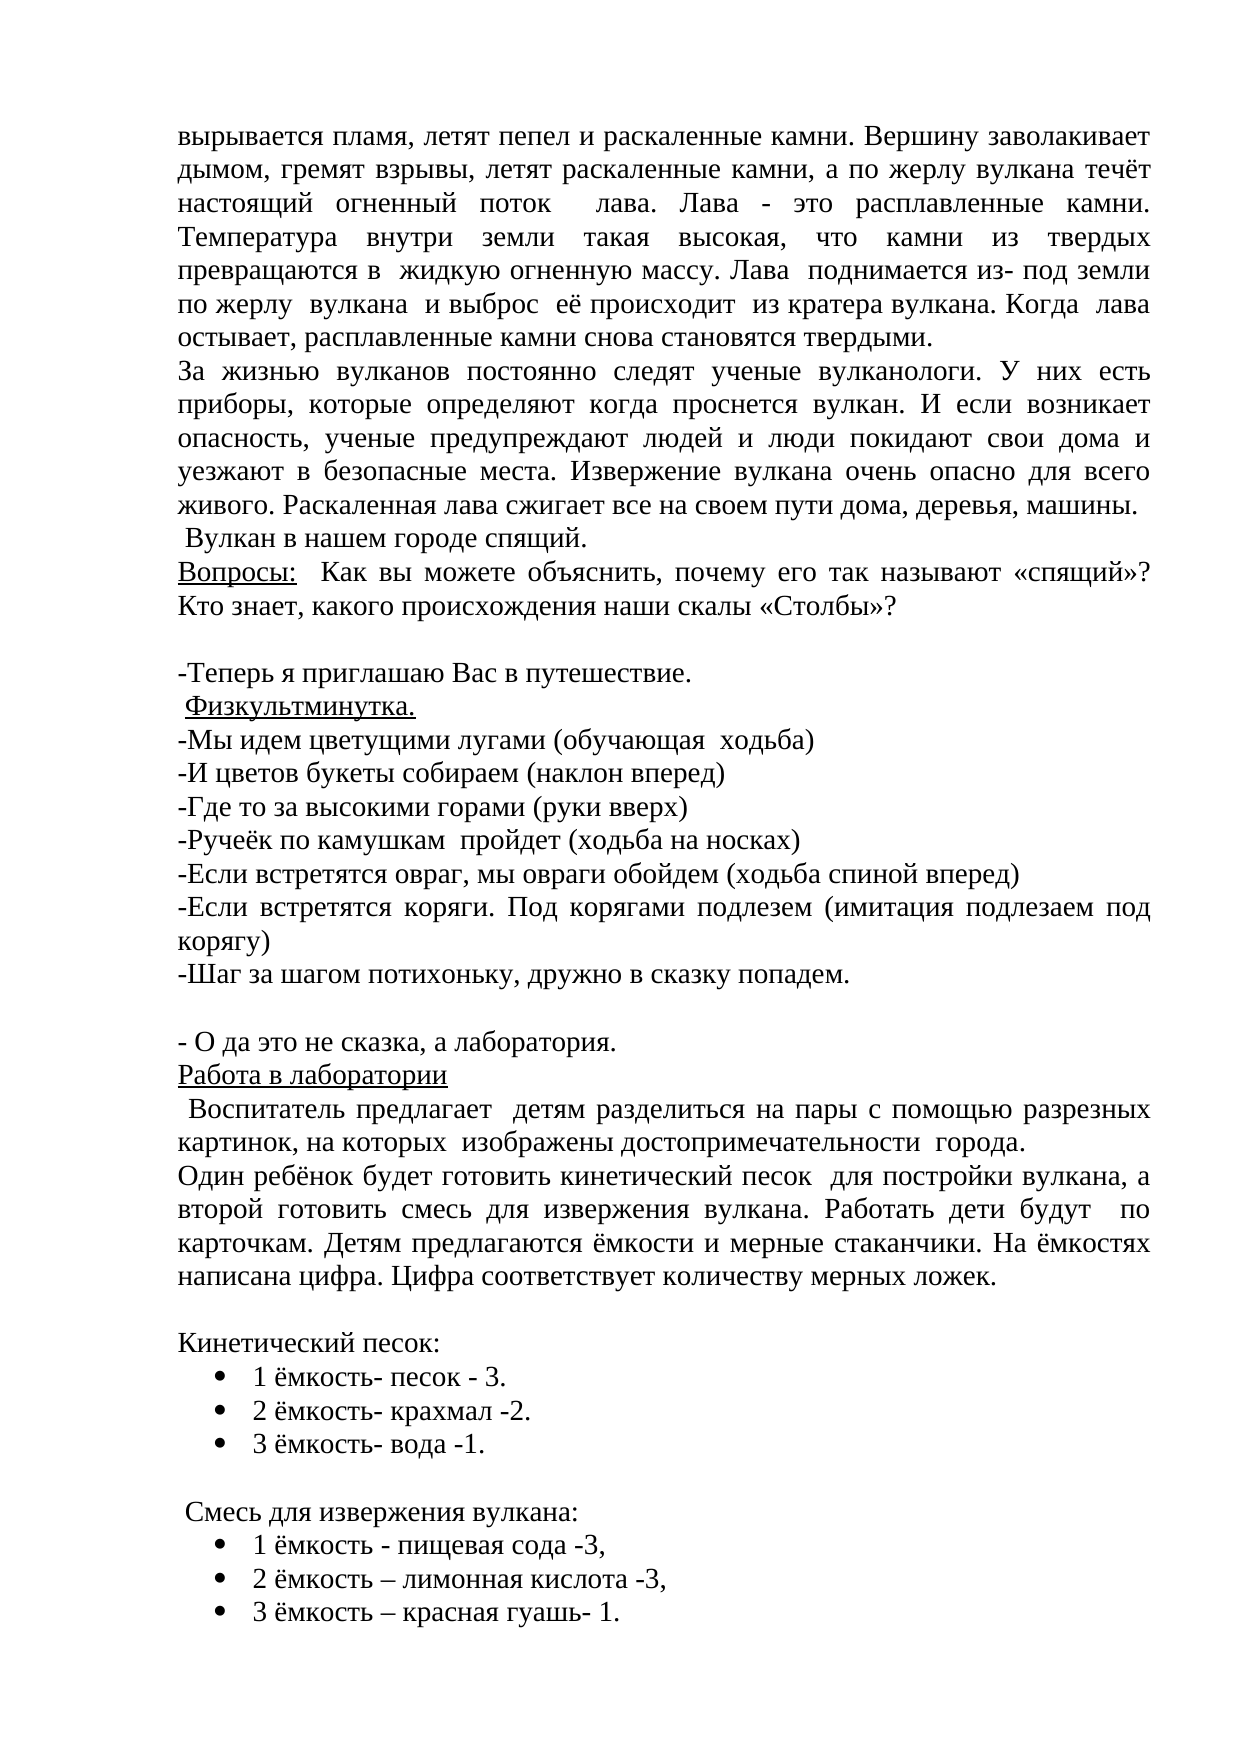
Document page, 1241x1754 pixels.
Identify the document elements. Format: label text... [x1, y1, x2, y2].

text -Теперь я приглашаю Вас в путешествие. [177, 655, 1152, 688]
text -И цветов букеты собираем (наклон вперед) [177, 755, 1152, 789]
text - О да это не сказка, а лаборатория. [177, 1024, 1152, 1057]
text Вопросы: Как вы можете объяснить, почему его так называют «спящий»? Кто знает, какого происхождения наши скалы «Столбы»? [177, 554, 1152, 621]
text -Если встретятся овраг, мы овраги обойдем (ходьба спиной вперед) [177, 856, 1152, 889]
text -Ручеёк по камушкам пройдет (ходьба на носках) [177, 822, 1152, 856]
text -Где то за высокими горами (руки вверх) [177, 789, 1152, 822]
list 1 ёмкость - пищевая сода -3, [215, 1527, 1152, 1561]
list 3 ёмкость – красная гуашь- 1. [215, 1594, 1152, 1628]
text Вулкан в нашем городе спящий. [177, 521, 1152, 554]
text Воспитатель предлагает детям разделиться на пары с помощью разрезных картинок, на которых изображены достопримечательности города. [177, 1091, 1152, 1158]
text Физкультминутка. [177, 688, 1152, 722]
list 2 ёмкость – лимонная кислота -3, [215, 1561, 1152, 1594]
text -Шаг за шагом потихоньку, дружно в сказку попадем. [177, 957, 1152, 990]
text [177, 118, 1152, 353]
text За жизнью вулканов постоянно следят ученые вулканологи. У них есть приборы, которые определяют когда проснется вулкан. И если возникает опасность, ученые предупреждают людей и люди покидают свои дома и уезжают в безопасные места. Извержение вулкана очень опасно для всего живого. Раскаленная лава сжигает все на своем пути дома, деревья, машины. [177, 353, 1152, 521]
text Кинетический песок: [177, 1326, 1152, 1359]
text Работа в лаборатории [177, 1057, 1152, 1091]
text -Если встретятся коряги. Под корягами подлезем (имитация подлезаем под корягу) [177, 889, 1152, 957]
list 3 ёмкость- вода -1. [215, 1426, 1152, 1460]
list 2 ёмкость- крахмал -2. [215, 1393, 1152, 1426]
text Смесь для извержения вулкана: [177, 1494, 1152, 1527]
text Один ребёнок будет готовить кинетический песок для постройки вулкана, а второй готовить смесь для извержения вулкана. Работать дети будут по карточкам. Детям предлагаются ёмкости и мерные стаканчики. На ёмкостях написана цифра. Цифра соответствует количеству мерных ложек. [177, 1158, 1152, 1292]
text -Мы идем цветущими лугами (обучающая ходьба) [177, 722, 1152, 755]
list 1 ёмкость- песок - 3. [215, 1359, 1152, 1393]
